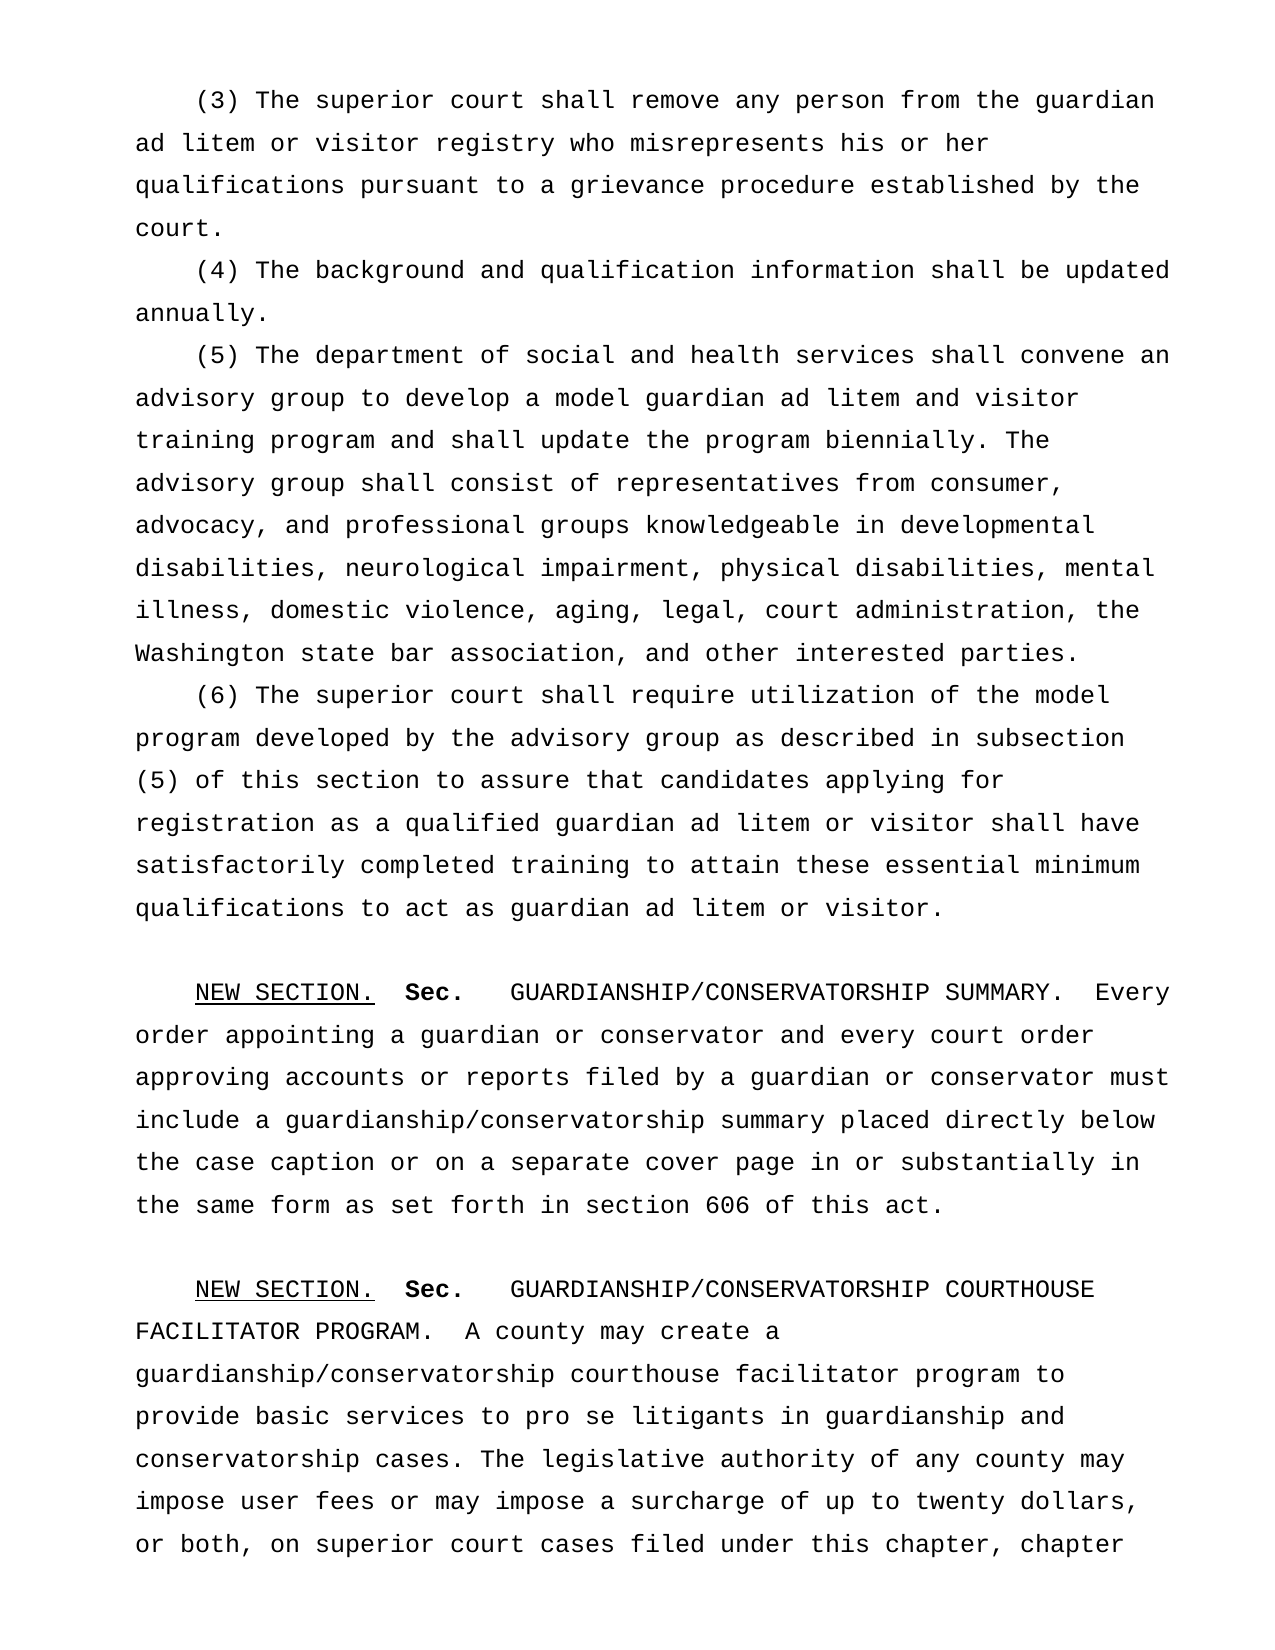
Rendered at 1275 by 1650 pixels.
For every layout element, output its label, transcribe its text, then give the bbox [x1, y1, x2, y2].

text NEW SECTION. Sec. GUARDIANSHIP/CONSERVATORSHIP SUMMARY. Every order appointing a guardian or conservator and every court order approving accounts or reports filed by a guardian or conservator must include a guardianship/conservatorship summary placed directly below the case caption or on a separate cover page in or substantially in the same form as set forth in section 606 of this act. [135, 967, 1170, 1222]
text (6) The superior court shall require utilization of the model program developed by the advisory group as described in subsection (5) of this section to assure that candidates applying for registration as a qualified guardian ad litem or visitor shall have satisfactorily completed training to attain these essential minimum qualifications to act as guardian ad litem or visitor. [135, 670, 1170, 925]
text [135, 1263, 1170, 1561]
text (3) The superior court shall remove any person from the guardian ad litem or visitor registry who misrepresents his or her qualifications pursuant to a grievance procedure established by the court. [135, 75, 1170, 245]
text (4) The background and qualification information shall be updated annually. [135, 245, 1170, 330]
text (5) The department of social and health services shall convene an advisory group to develop a model guardian ad litem and visitor training program and shall update the program biennially. The advisory group shall consist of representatives from consumer, advocacy, and professional groups knowledgeable in developmental disabilities, neurological impairment, physical disabilities, mental illness, domestic violence, aging, legal, court administration, the Washington state bar association, and other interested parties. [135, 330, 1170, 670]
